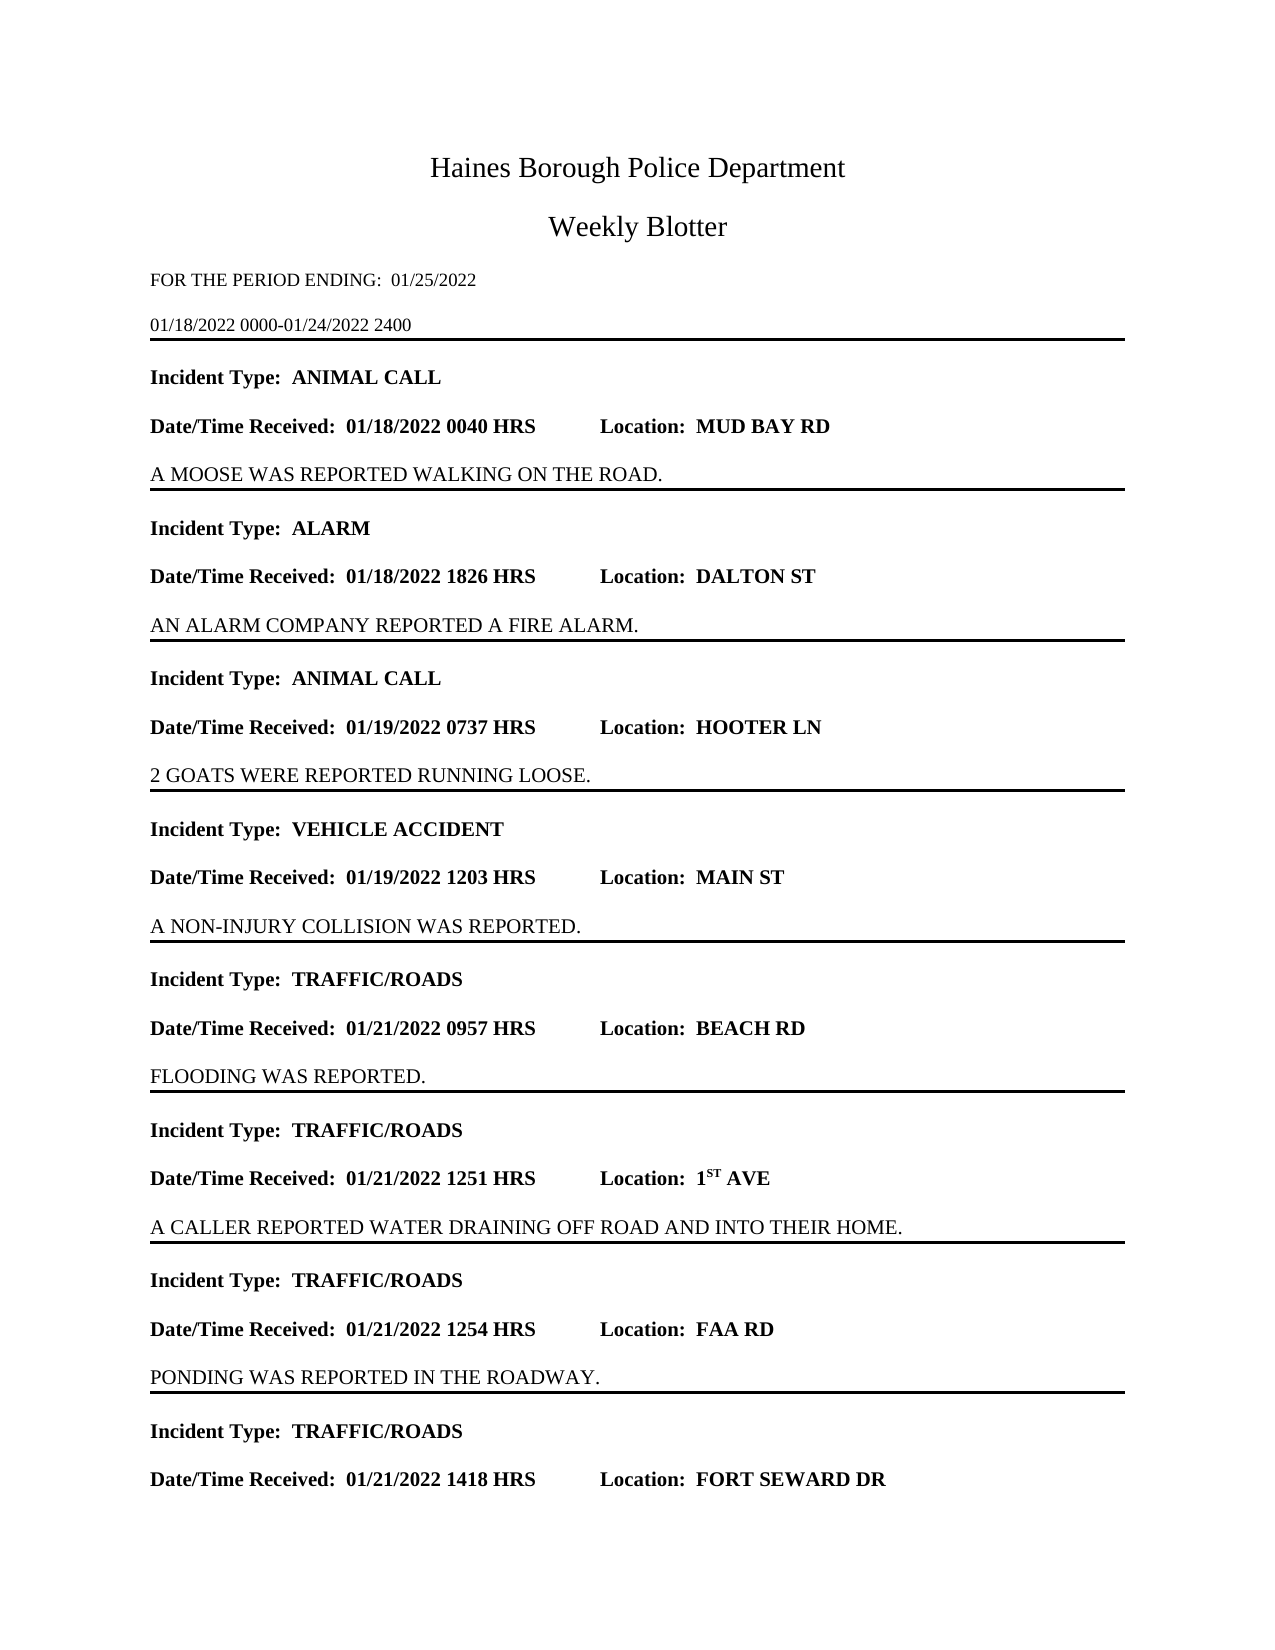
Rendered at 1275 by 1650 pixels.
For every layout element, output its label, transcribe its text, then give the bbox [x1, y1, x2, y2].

text Date/Time Received: 01/18/2022 0040 HRS Location: MUD BAY RD [150, 414, 1125, 438]
text PONDING WAS REPORTED IN THE ROADWAY. [150, 1365, 1125, 1391]
text A CALLER REPORTED WATER DRAINING OFF ROAD AND INTO THEIR HOME. [150, 1215, 1125, 1241]
text Incident Type: TRAFFIC/ROADS [150, 1419, 1125, 1443]
text 01/18/2022 0000-01/24/2022 2400 [150, 314, 1125, 338]
text Incident Type: ANIMAL CALL [150, 666, 1125, 690]
text A NON-INJURY COLLISION WAS REPORTED. [150, 914, 1125, 940]
text Date/Time Received: 01/18/2022 1826 HRS Location: DALTON ST [150, 564, 1125, 588]
text Date/Time Received: 01/19/2022 1203 HRS Location: MAIN ST [150, 865, 1125, 889]
text FLOODING WAS REPORTED. [150, 1064, 1125, 1090]
text Incident Type: TRAFFIC/ROADS [150, 967, 1125, 991]
text Weekly Blotter [150, 209, 1125, 243]
text Incident Type: TRAFFIC/ROADS [150, 1268, 1125, 1292]
text Date/Time Received: 01/19/2022 0737 HRS Location: HOOTER LN [150, 715, 1125, 739]
text Incident Type: TRAFFIC/ROADS [150, 1118, 1125, 1142]
text Incident Type: VEHICLE ACCIDENT [150, 817, 1125, 841]
text 2 GOATS WERE REPORTED RUNNING LOOSE. [150, 763, 1125, 789]
text Date/Time Received: 01/21/2022 1254 HRS Location: FAA RD [150, 1317, 1125, 1341]
text AN ALARM COMPANY REPORTED A FIRE ALARM. [150, 613, 1125, 639]
text Incident Type: ANIMAL CALL [150, 365, 1125, 389]
text Date/Time Received: 01/21/2022 0957 HRS Location: BEACH RD [150, 1016, 1125, 1040]
text Date/Time Received: 01/21/2022 1418 HRS Location: FORT SEWARD DR [150, 1467, 1125, 1491]
text A MOOSE WAS REPORTED WALKING ON THE ROAD. [150, 462, 1125, 488]
text FOR THE PERIOD ENDING: 01/25/2022 [150, 269, 1125, 290]
text Haines Borough Police Department [150, 150, 1125, 183]
text Incident Type: ALARM [150, 516, 1125, 540]
text Date/Time Received: 01/21/2022 1251 HRS Location: 1ST AVE [150, 1166, 1125, 1190]
